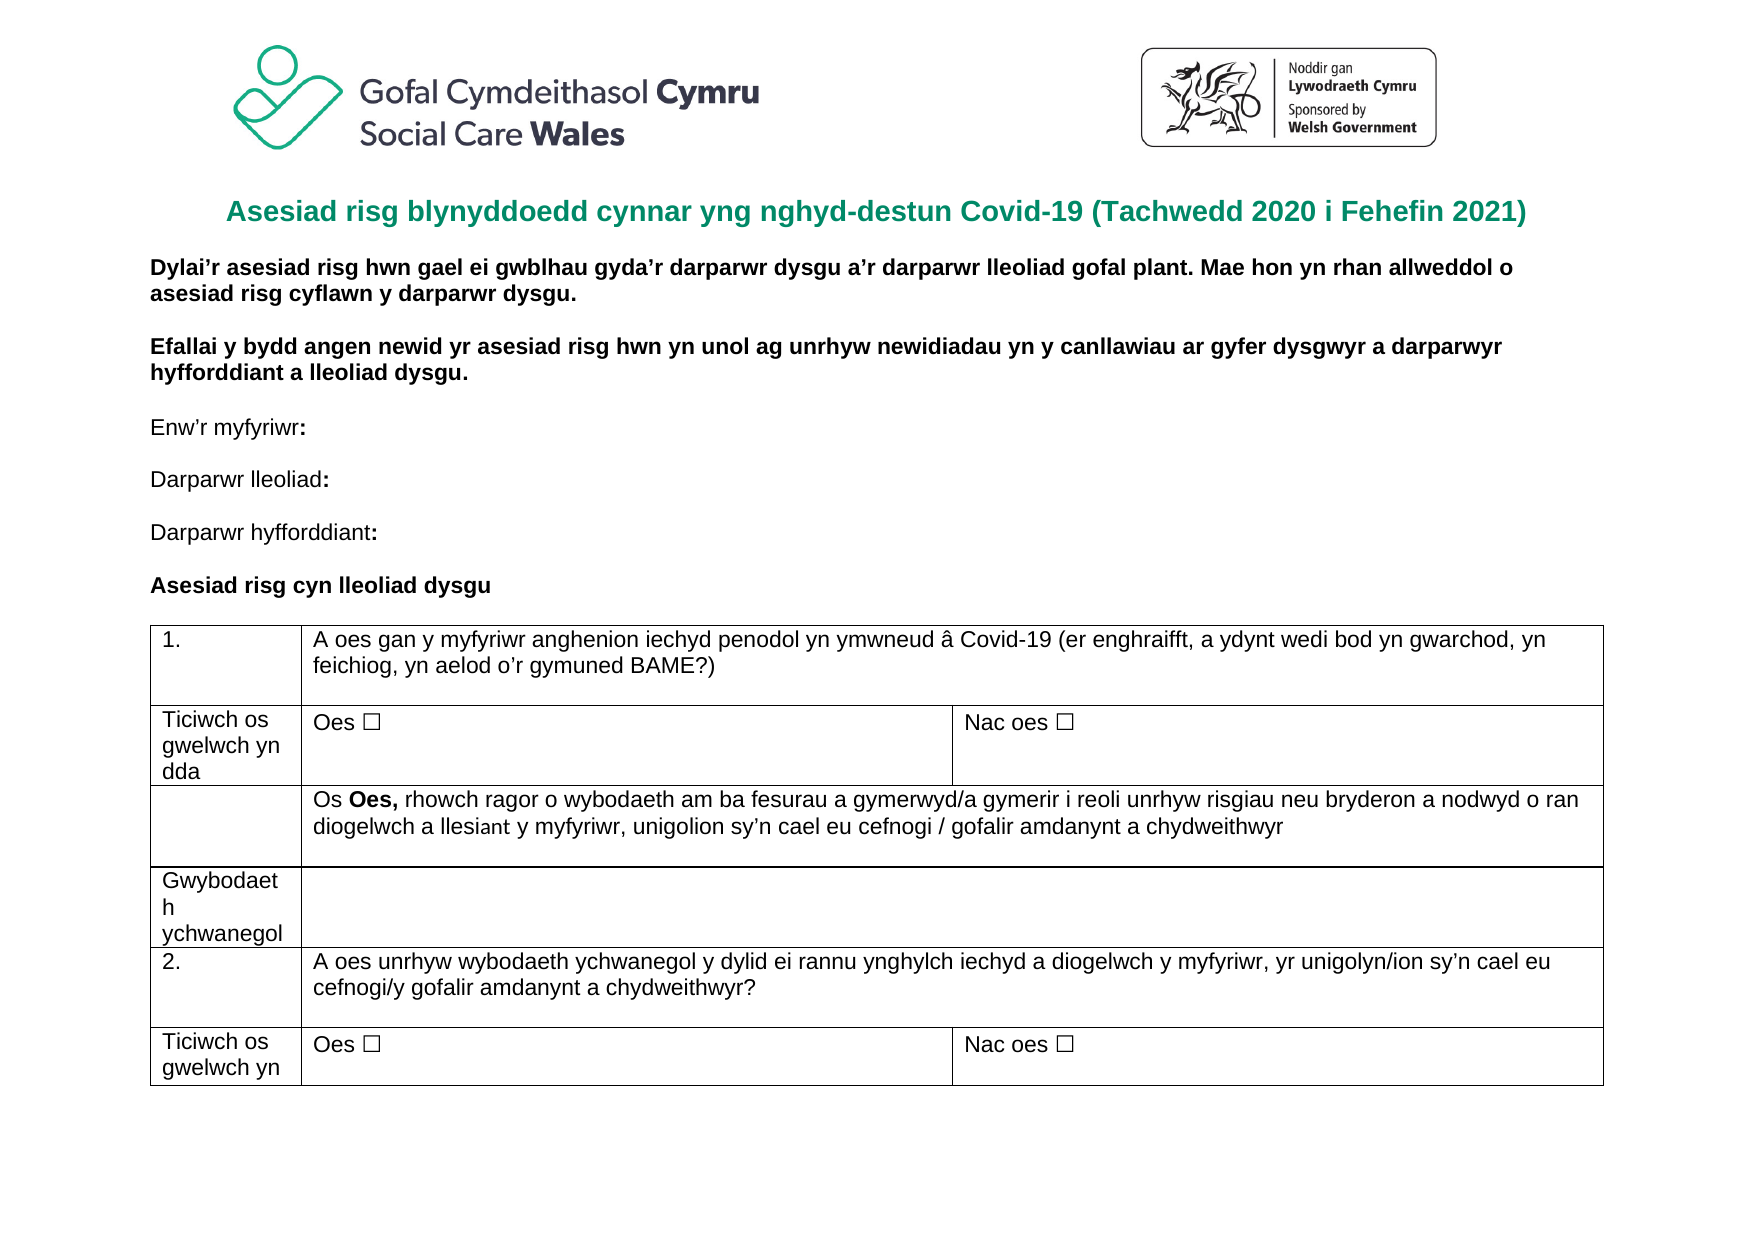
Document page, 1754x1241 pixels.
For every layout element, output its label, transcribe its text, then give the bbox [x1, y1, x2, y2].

table_cell Nac oes [953, 706, 1603, 785]
text Asesiad risg blynyddoedd cynnar yng nghyd-destun Covid-19 (Tachwedd 2020 i Fehefin 2021) [150, 194, 1604, 228]
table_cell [151, 1028, 301, 1085]
table_cell Nac oes [953, 1028, 1603, 1085]
table_header 1. [151, 626, 301, 704]
table_cell Gwybodaeth ychwanegol [151, 868, 301, 947]
table_cell [151, 786, 301, 866]
text Efallai y bydd angen newid yr asesiad risg hwn yn unol ag unrhyw newidiadau yn y canllawiau ar gyfer dysgwyr a darparwyr hyfforddiant a lleoliad dysgu. [150, 333, 1604, 386]
text Enw’r myfyriwr: [150, 414, 1604, 440]
table_cell Os Oes, rhowch ragor o wybodaeth am ba fesurau a gymerwyd/a gymerir i reoli unrhyw risgiau neu bryderon a nodwyd o ran diogelwch a llesiant y myfyriwr, unigolion sy’n cael eu cefnogi / gofalir amdanynt a chydweithwyr [302, 786, 1603, 866]
table_header A oes gan y myfyriwr anghenion iechyd penodol yn ymwneud â Covid-19 (er enghraifft, a ydynt wedi bod yn gwarchod, yn feichiog, yn aelod o’r gymuned BAME?) [302, 626, 1603, 704]
text Darparwr hyfforddiant: [150, 519, 1604, 545]
table_cell [302, 868, 1603, 947]
table_cell 2. [151, 948, 301, 1027]
table_cell Oes [302, 706, 952, 785]
picture [150, 0, 1528, 195]
table_cell Oes [302, 1028, 952, 1085]
text Darparwr lleoliad: [150, 466, 1604, 493]
text Dylai’r asesiad risg hwn gael ei gwblhau gyda’r darparwr dysgu a’r darparwr lleoliad gofal plant. Mae hon yn rhan allweddol o asesiad risg cyflawn y darparwr dysgu. [150, 254, 1604, 307]
table_cell A oes unrhyw wybodaeth ychwanegol y dylid ei rannu ynghylch iechyd a diogelwch y myfyriwr, yr unigolyn/ion sy’n cael eu cefnogi/y gofalir amdanynt a chydweithwyr? [302, 948, 1603, 1027]
table_cell Ticiwch os gwelwch yn dda [151, 706, 301, 785]
text Asesiad risg cyn lleoliad dysgu [150, 572, 1604, 598]
